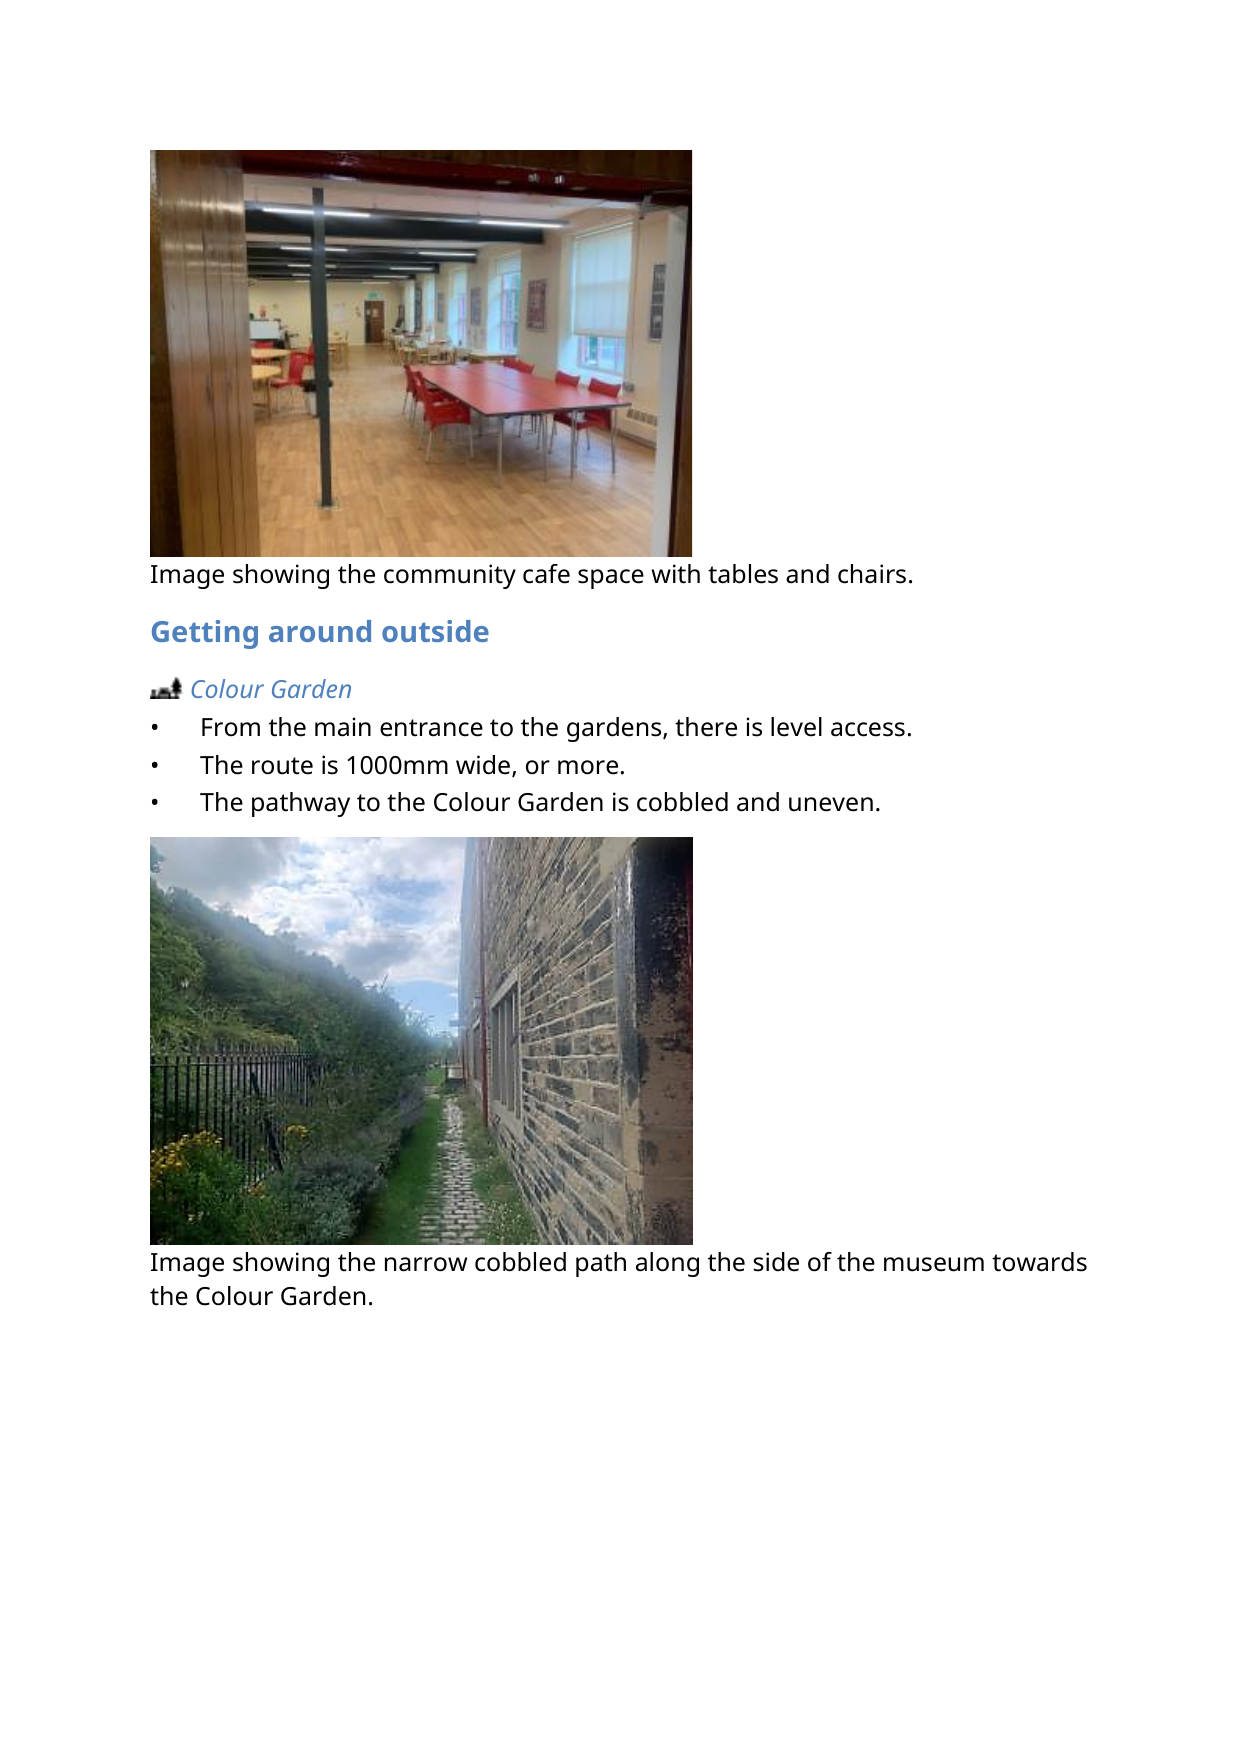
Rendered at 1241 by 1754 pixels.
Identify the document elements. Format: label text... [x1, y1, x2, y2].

list The route is 1000mm wide, or more. [150, 747, 1090, 781]
list The pathway to the Colour Garden is cobbled and uneven. [150, 785, 1090, 819]
list From the main entrance to the gardens, there is level access. [150, 709, 1090, 743]
picture [150, 677, 184, 699]
subtitle Getting around outside [150, 611, 1090, 651]
picture [150, 150, 693, 557]
picture [150, 837, 693, 1245]
subtitle Colour Garden [150, 672, 1090, 706]
